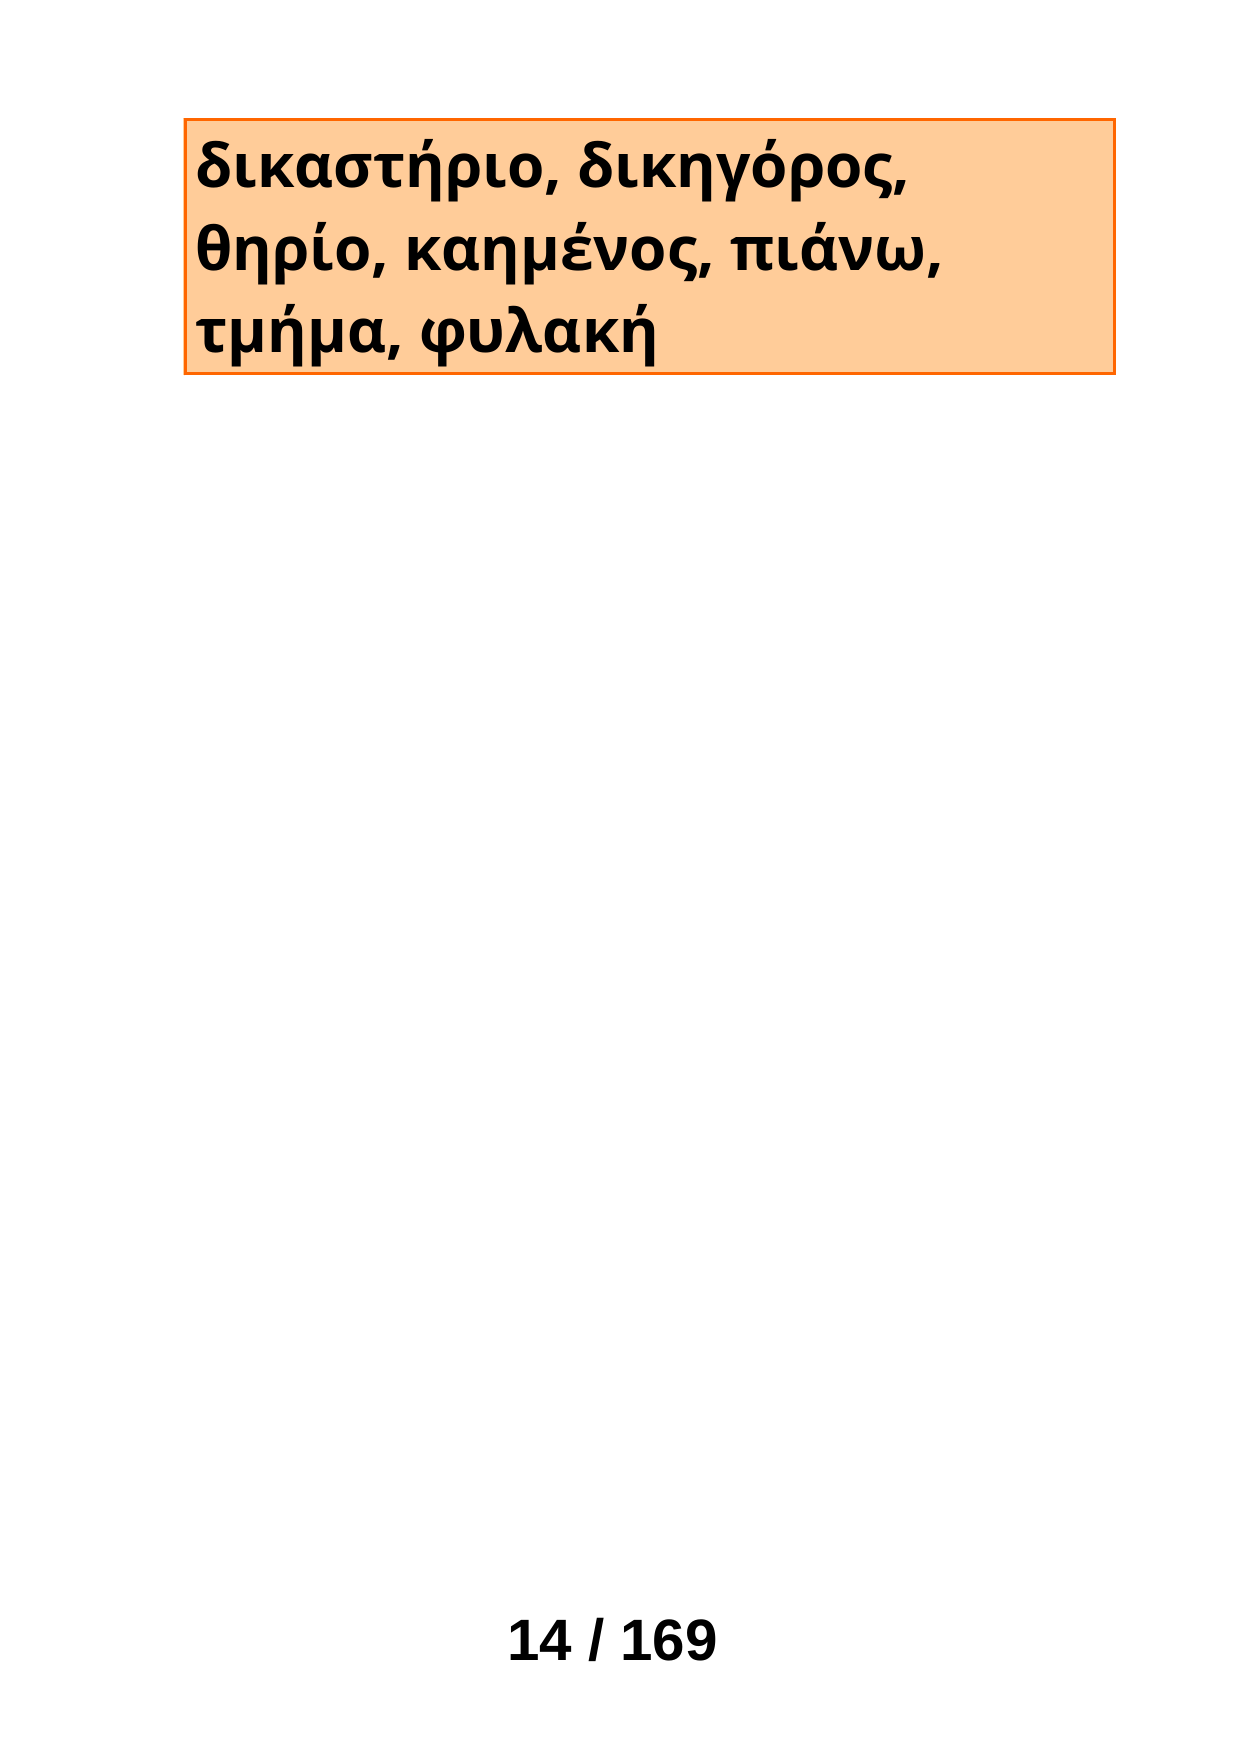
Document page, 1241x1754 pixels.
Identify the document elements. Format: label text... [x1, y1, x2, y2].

text δικαστήριο, δικηγόρος, θηρίο, καημένος, πιάνω, τμήμα, φυλακή [187, 121, 1113, 372]
